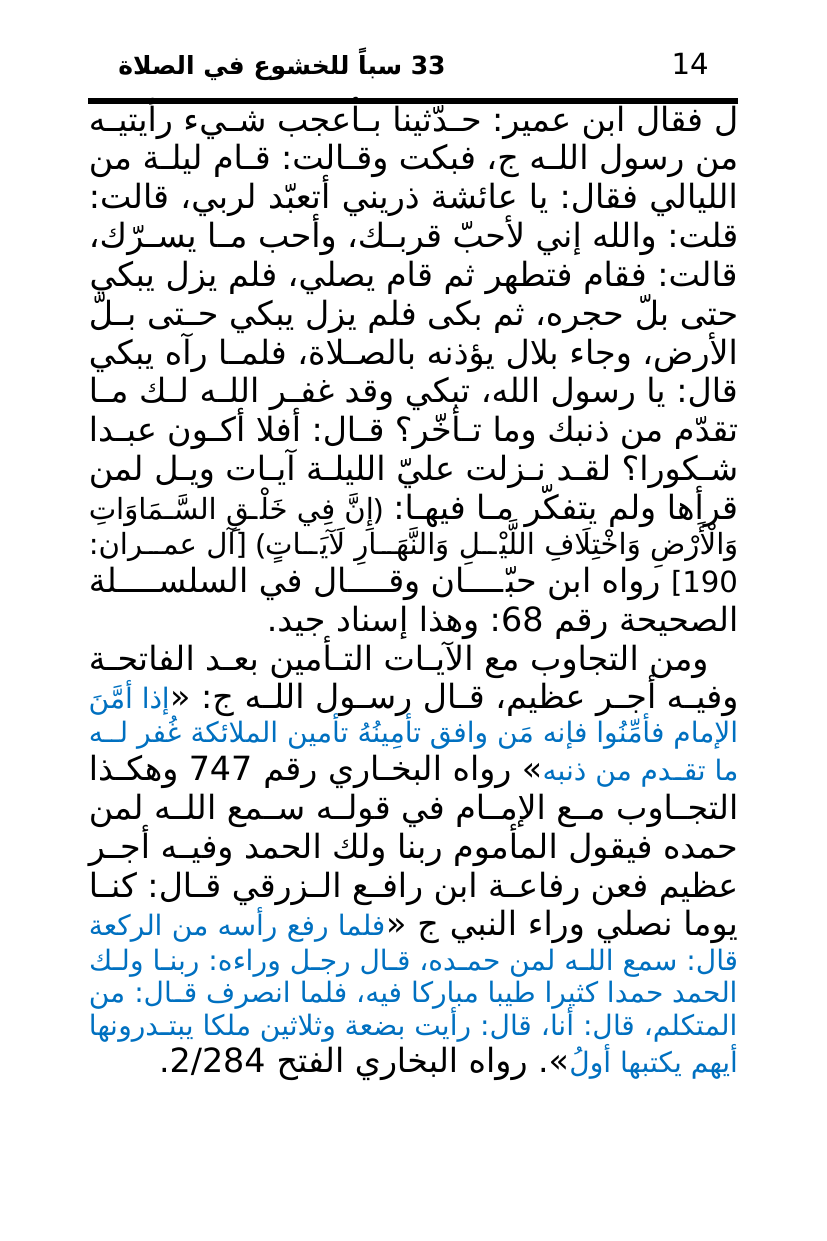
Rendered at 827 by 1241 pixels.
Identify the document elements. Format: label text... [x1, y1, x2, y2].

text ومن التجاوب مع الآيات التأمين بعد الفاتحة وفيه أجر عظيم، قال رسول الله ج: «إذا أمَّنَ الإمام فأمِّنُوا فإنه مَن وافق تأمِينُهُ تأمين الملائكة غُفر له ما تقدم من ذنبه» رواه البخاري رقم 747 وهكذا التجاوب مع الإمام في قوله سمع الله لمن حمده فيقول المأموم ربنا ولك الحمد وفيه أجر عظيم فعن رفاعة ابن رافع الزرقي قال: كنا يوما نصلي وراء النبي ج «فلما رفع رأسه من الركعة قال: سمع الله لمن حمده، قال رجل وراءه: ربنا ولك الحمد حمدا كثيرا طيبا مباركا فيه، فلما انصرف قال: من المتكلم، قال: أنا، قال: رأيت بضعة وثلاثين ملكا يبتدرونها أيهم يكتبها أولُ». رواه البخاري الفتح 2/284. [89, 639, 738, 1081]
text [89, 100, 738, 639]
